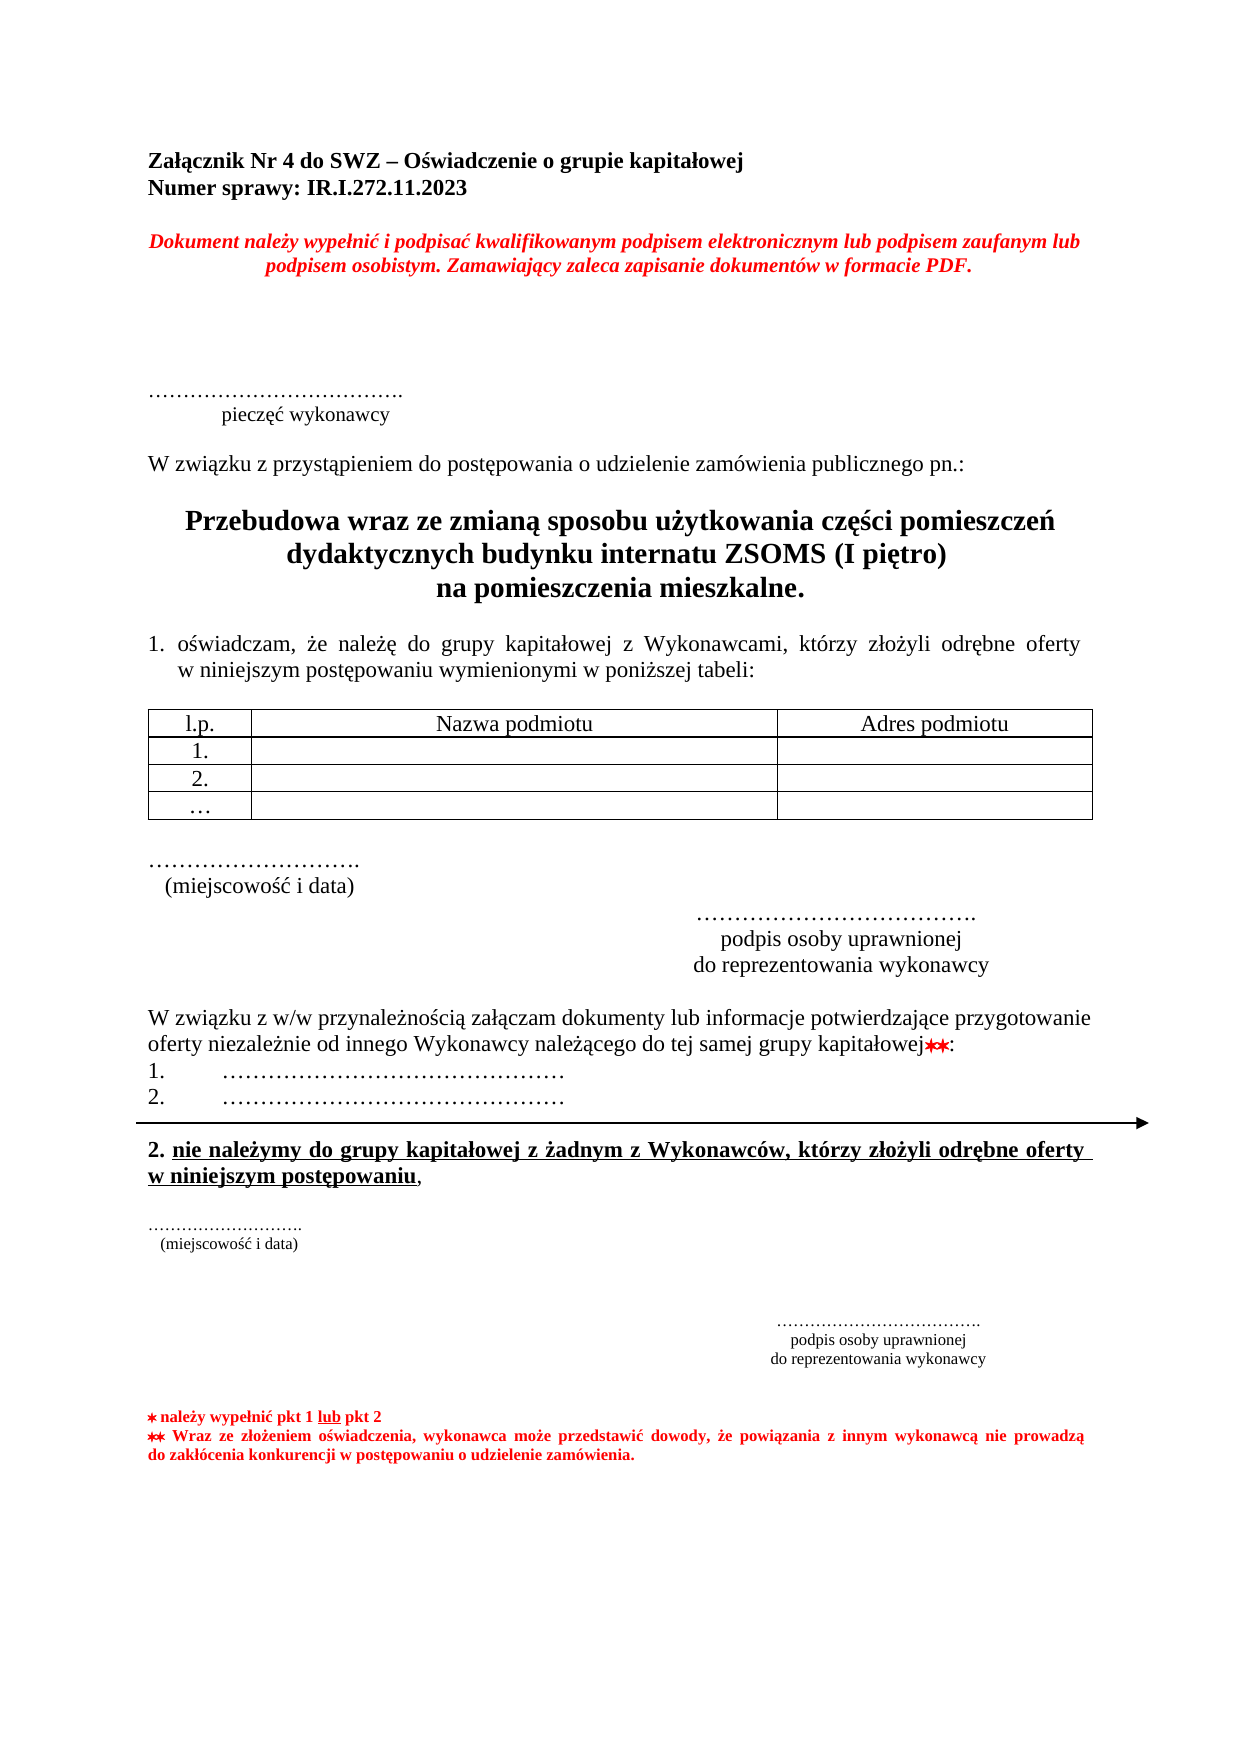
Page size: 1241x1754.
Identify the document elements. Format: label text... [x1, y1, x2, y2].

table_cell [778, 792, 1092, 818]
text Dokument należy wypełnić i podpisać kwalifikowanym podpisem elektronicznym lub podpisem zaufanym lub podpisem osobistym. Zamawiający zaleca zapisanie dokumentów w formacie PDF. [118, 229, 1093, 277]
table_header Adres podmiotu [778, 710, 1092, 736]
text ………………………………. [590, 1311, 1093, 1330]
text Numer sprawy: IR.I.272.11.2023 [148, 174, 1093, 200]
table_cell [252, 765, 777, 791]
text ………………………………. [148, 378, 1093, 402]
text Wraz ze złożeniem oświadczenia, wykonawca może przedstawić dowody, że powiązania z innym wykonawcą nie prowadzą do zakłócenia konkurencji w postępowaniu o udzielenie zamówienia. [148, 1426, 1093, 1464]
text W związku z w/w przynależnością załączam dokumenty lub informacje potwierdzające przygotowanie oferty niezależnie od innego Wykonawcy należącego do tej samej grupy kapitałowej: [148, 1004, 1093, 1057]
list ……………………………………… [148, 1083, 1093, 1109]
text podpis osoby uprawnionej [516, 925, 1093, 951]
text ………………………………. [148, 899, 1093, 925]
list ……………………………………… [148, 1057, 1093, 1083]
text (miejscowość i data) [148, 1234, 1093, 1253]
table_header Nazwa podmiotu [252, 710, 777, 736]
text pieczęć wykonawcy [221, 402, 1093, 426]
table_cell 1. [149, 738, 251, 764]
text ………………………. [148, 1215, 1093, 1234]
text (miejscowość i data) [148, 872, 1093, 899]
table_cell [778, 738, 1092, 764]
table_cell 2. [149, 765, 251, 791]
text należy wypełnić pkt 1 lub pkt 2 [148, 1407, 1093, 1426]
table_cell … [149, 792, 251, 818]
text ………………………. [148, 846, 1093, 872]
list Przebudowa wraz ze zmianą sposobu użytkowania części pomieszczeń dydaktycznych budynku internatu ZSOMS (I piętro) na pomieszczenia mieszkalne. [148, 503, 1093, 603]
table_cell [252, 738, 777, 764]
table_cell [252, 792, 777, 818]
list oświadczam, że należę do grupy kapitałowej z Wykonawcami, którzy złożyli odrębne oferty w niniejszym postępowaniu wymienionymi w poniższej tabeli: [148, 630, 1093, 683]
text do reprezentowania wykonawcy [590, 1349, 1093, 1368]
text do reprezentowania wykonawcy [516, 951, 1093, 978]
text 2. nie należymy do grupy kapitałowej z żadnym z Wykonawców, którzy złożyli odrębne oferty w niniejszym postępowaniu, [148, 1136, 1093, 1188]
text Załącznik Nr 4 do SWZ – Oświadczenie o grupie kapitałowej [148, 148, 1093, 174]
text podpis osoby uprawnionej [590, 1330, 1093, 1349]
table_header l.p. [149, 710, 251, 736]
table_cell [778, 765, 1092, 791]
list W związku z przystąpieniem do postępowania o udzielenie zamówienia publicznego pn.: [148, 450, 1093, 477]
